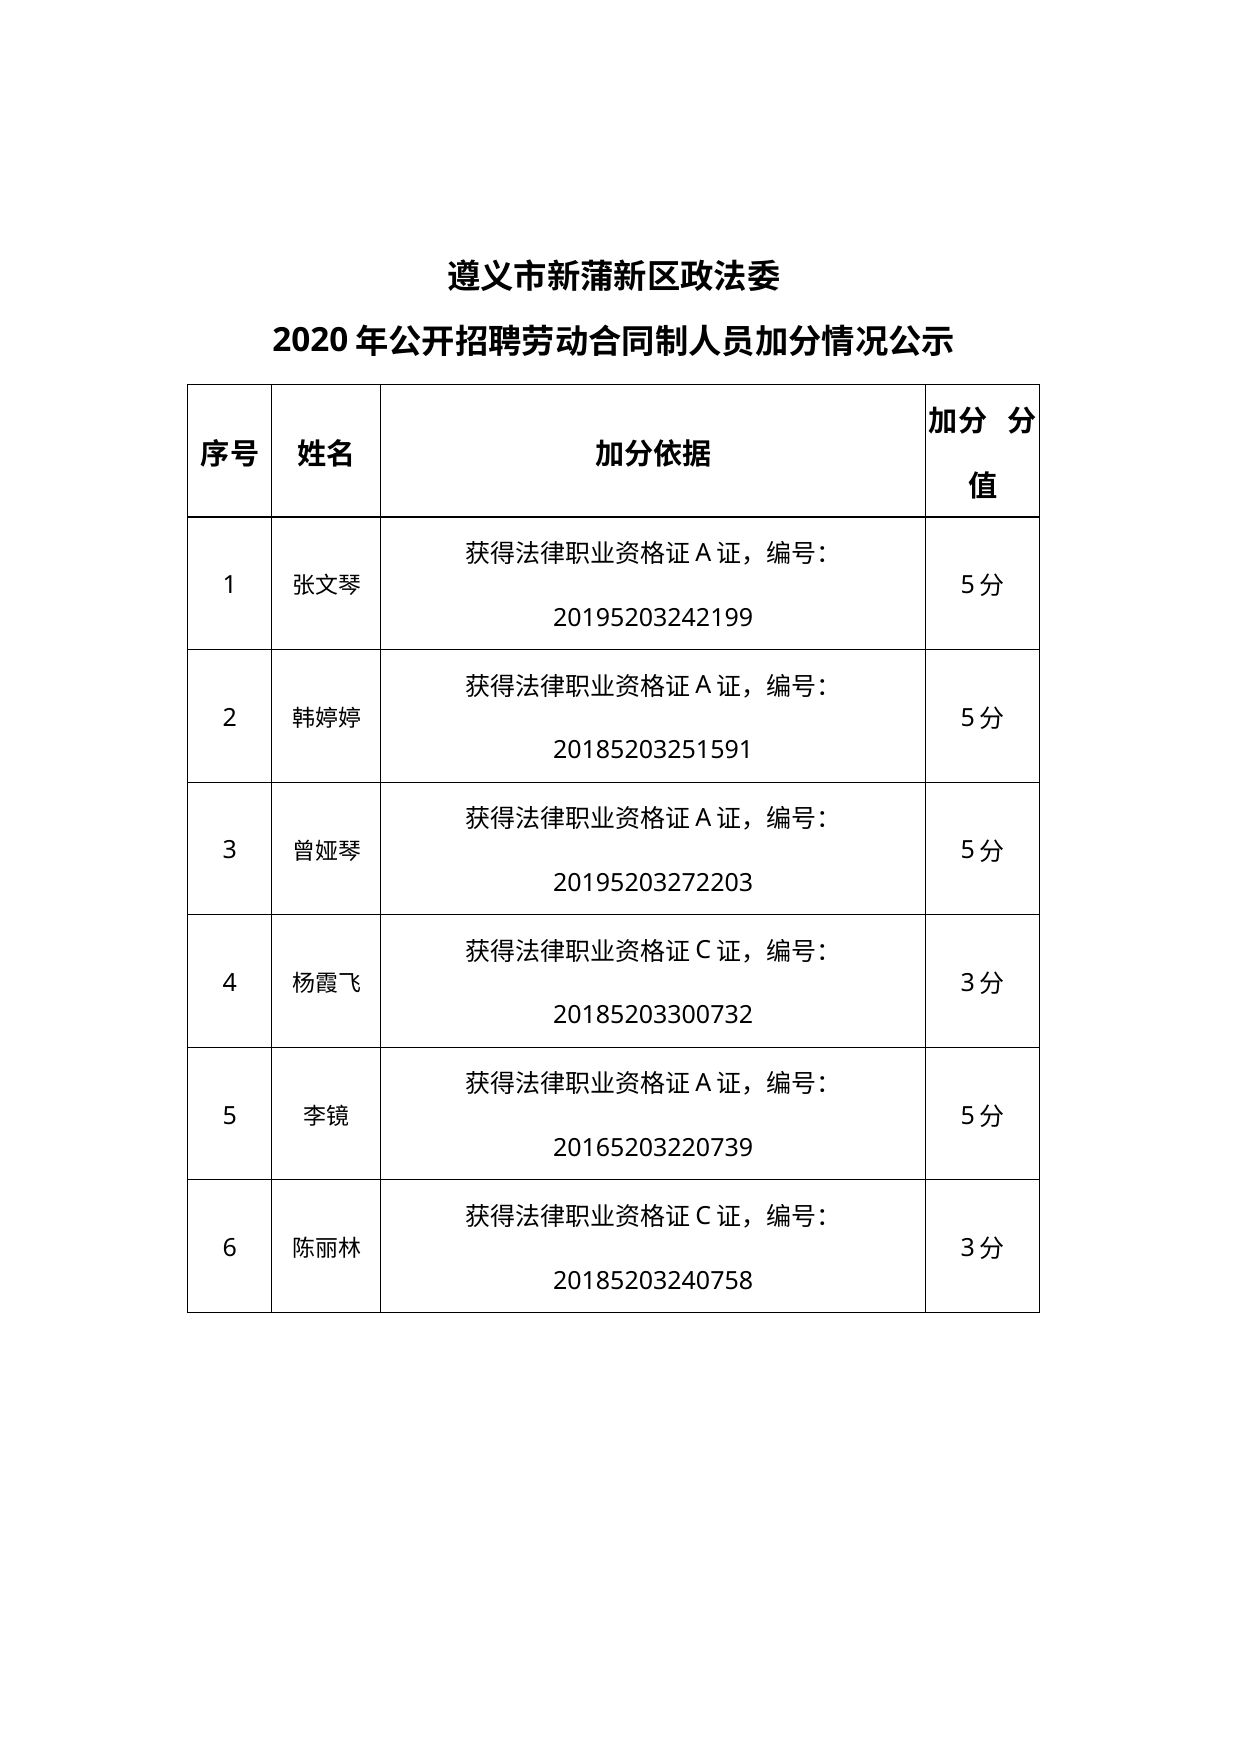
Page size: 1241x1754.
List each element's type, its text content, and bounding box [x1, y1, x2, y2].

table_cell 5分 [926, 1048, 1039, 1179]
table_cell 获得法律职业资格证A证，编号：20185203251591 [381, 650, 925, 782]
table_cell 5分 [926, 518, 1039, 649]
table_cell 李镜 [272, 1048, 380, 1179]
table_header 遵义市新蒲新区政法委 2020年公开招聘劳动合同制人员加分情况公示 [188, 227, 1039, 384]
table_cell 韩婷婷 [272, 650, 380, 782]
table_cell 曾娅琴 [272, 783, 380, 914]
table_cell 3分 [926, 915, 1039, 1047]
table_cell 4 [188, 915, 271, 1047]
table_cell 杨霞飞 [272, 915, 380, 1047]
table_cell 5分 [926, 650, 1039, 782]
table_cell 获得法律职业资格证A证，编号：20195203242199 [381, 518, 925, 649]
table_cell 加分 分值 [926, 385, 1039, 516]
table_cell 加分依据 [381, 385, 925, 516]
table_cell 1 [188, 518, 271, 649]
table_cell 获得法律职业资格证A证，编号：20195203272203 [381, 783, 925, 914]
table_cell 陈丽林 [272, 1180, 380, 1312]
table_cell 获得法律职业资格证A证，编号：20165203220739 [381, 1048, 925, 1179]
table_cell 姓名 [272, 385, 380, 516]
table_cell 5分 [926, 783, 1039, 914]
table_cell 5 [188, 1048, 271, 1179]
table_cell 序号 [188, 385, 271, 516]
table_cell 2 [188, 650, 271, 782]
table_cell 获得法律职业资格证C证，编号：20185203240758 [381, 1180, 925, 1312]
table_cell 获得法律职业资格证C证，编号：20185203300732 [381, 915, 925, 1047]
table_cell 3分 [926, 1180, 1039, 1312]
table_cell 张文琴 [272, 518, 380, 649]
table_cell 6 [188, 1180, 271, 1312]
table_cell 3 [188, 783, 271, 914]
